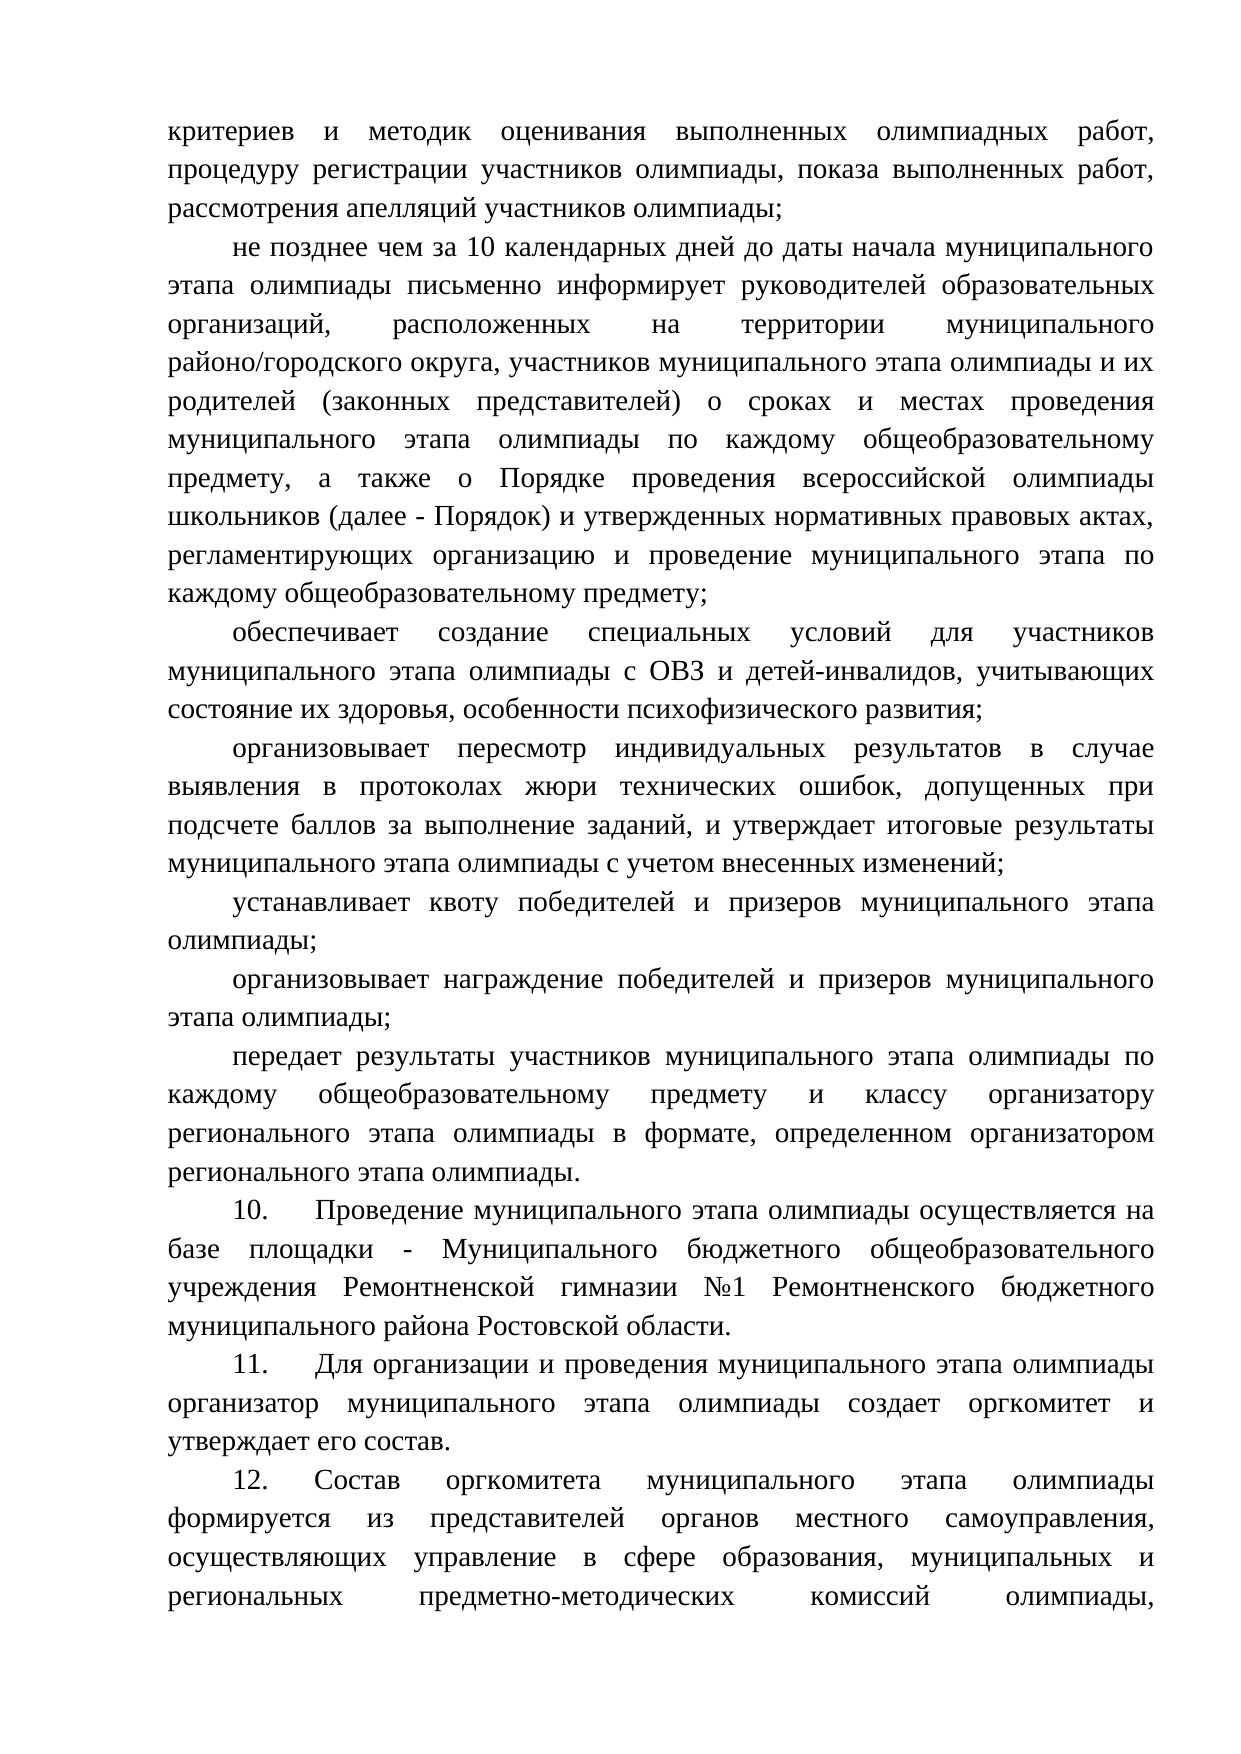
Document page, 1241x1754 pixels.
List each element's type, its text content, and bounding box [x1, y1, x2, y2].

text обеспечивает создание специальных условий для участников муниципального этапа олимпиады с ОВЗ и детей-инвалидов, учитывающих состояние их здоровья, особенности психофизического развития; [167, 614, 1155, 725]
text организовывает награждение победителей и призеров муниципального этапа олимпиады; [167, 961, 1155, 1033]
list Проведение муниципального этапа олимпиады осуществляется на базе площадки - Муниципального бюджетного общеобразовательного учреждения Ремонтненской гимназии №1 Ремонтненского бюджетного муниципального района Ростовской области. [167, 1192, 1155, 1341]
text устанавливает квоту победителей и призеров муниципального этапа олимпиады; [167, 884, 1155, 956]
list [167, 1462, 1155, 1611]
list Для организации и проведения муниципального этапа олимпиады организатор муниципального этапа олимпиады создает оргкомитет и утверждает его состав. [167, 1346, 1155, 1457]
text организовывает пересмотр индивидуальных результатов в случае выявления в протоколах жюри технических ошибок, допущенных при подсчете баллов за выполнение заданий, и утверждает итоговые результаты муниципального этапа олимпиады с учетом внесенных изменений; [167, 730, 1155, 879]
text передает результаты участников муниципального этапа олимпиады по каждому общеобразовательному предмету и классу организатору регионального этапа олимпиады в формате, определенном организатором регионального этапа олимпиады. [167, 1038, 1155, 1187]
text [167, 113, 1155, 224]
text не позднее чем за 10 календарных дней до даты начала муниципального этапа олимпиады письменно информирует руководителей образовательных организаций, расположенных на территории муниципального районо/городского округа, участников муниципального этапа олимпиады и их родителей (законных представителей) о сроках и местах проведения муниципального этапа олимпиады по каждому общеобразовательному предмету, а также о Порядке проведения всероссийской олимпиады школьников (далее - Порядок) и утвержденных нормативных правовых актах, регламентирующих организацию и проведение муниципального этапа по каждому общеобразовательному предмету; [167, 229, 1155, 609]
